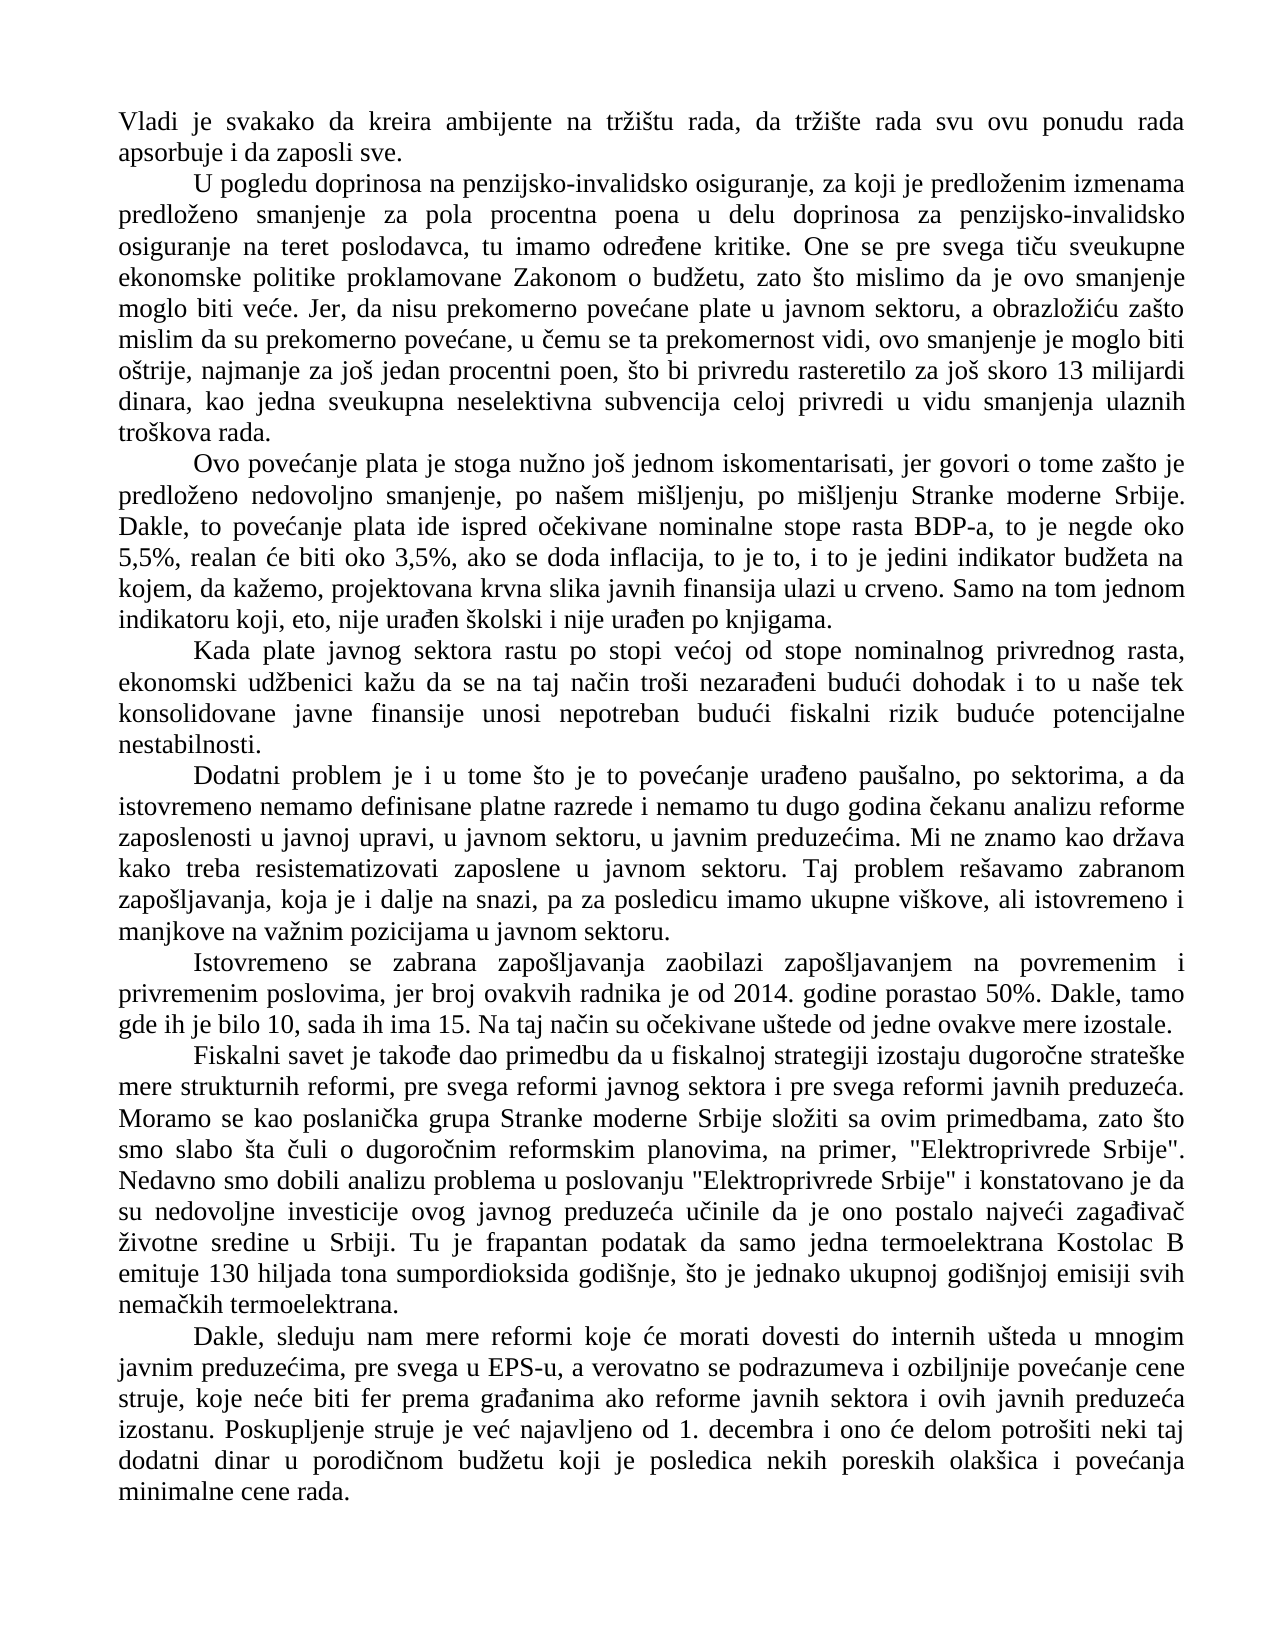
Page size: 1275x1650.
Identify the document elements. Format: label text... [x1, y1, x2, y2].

text Dakle, sleduju nam mere reformi koje će morati dovesti do internih ušteda u mnogim javnim preduzećima, pre svega u EPS-u, a verovatno se podrazumeva i ozbiljnije povećanje cene struje, koje neće biti fer prema građanima ako reforme javnih sektora i ovih javnih preduzeća izostanu. Poskupljenje struje je već najavljeno od 1. decembra i ono će delom potrošiti neki taj dodatni dinar u porodičnom budžetu koji je posledica nekih poreskih olakšica i povećanja minimalne cene rada. [118, 1320, 1186, 1507]
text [118, 105, 1186, 167]
text Kada plate javnog sektora rastu po stopi većoj od stope nominalnog privrednog rasta, ekonomski udžbenici kažu da se na taj način troši nezarađeni budući dohodak i to u naše tek konsolidovane javne finansije unosi nepotreban budući fiskalni rizik buduće potencijalne nestabilnosti. [118, 634, 1186, 759]
text Dodatni problem je i u tome što je to povećanje urađeno paušalno, po sektorima, a da istovremeno nemamo definisane platne razrede i nemamo tu dugo godina čekanu analizu reforme zaposlenosti u javnoj upravi, u javnom sektoru, u javnim preduzećima. Mi ne znamo kao država kako treba resistematizovati zaposlene u javnom sektoru. Taj problem rešavamo zabranom zapošljavanja, koja je i dalje na snazi, pa za posledicu imamo ukupne viškove, ali istovremeno i manjkove na važnim pozicijama u javnom sektoru. [118, 759, 1186, 946]
text Istovremeno se zabrana zapošljavanja zaobilazi zapošljavanjem na povremenim i privremenim poslovima, jer broj ovakvih radnika je od 2014. godine porastao 50%. Dakle, tamo gde ih je bilo 10, sada ih ima 15. Na taj način su očekivane uštede od jedne ovakve mere izostale. [118, 946, 1186, 1039]
text Ovo povećanje plata je stoga nužno još jednom iskomentarisati, jer govori o tome zašto je predloženo nedovoljno smanjenje, po našem mišljenju, po mišljenju Stranke moderne Srbije. Dakle, to povećanje plata ide ispred očekivane nominalne stope rasta BDP-a, to je negde oko 5,5%, realan će biti oko 3,5%, ako se doda inflacija, to je to, i to je jedini indikator budžeta na kojem, da kažemo, projektovana krvna slika javnih finansija ulazi u crveno. Samo na tom jednom indikatoru koji, eto, nije urađen školski i nije urađen po knjigama. [118, 448, 1186, 634]
text U pogledu doprinosa na penzijsko-invalidsko osiguranje, za koji je predloženim izmenama predloženo smanjenje za pola procentna poena u delu doprinosa za penzijsko-invalidsko osiguranje na teret poslodavca, tu imamo određene kritike. One se pre svega tiču sveukupne ekonomske politike proklamovane Zakonom o budžetu, zato što mislimo da je ovo smanjenje moglo biti veće. Jer, da nisu prekomerno povećane plate u javnom sektoru, a obrazložiću zašto mislim da su prekomerno povećane, u čemu se ta prekomernost vidi, ovo smanjenje je moglo biti oštrije, najmanje za još jedan procentni poen, što bi privredu rasteretilo za još skoro 13 milijardi dinara, kao jedna sveukupna neselektivna subvencija celoj privredi u vidu smanjenja ulaznih troškova rada. [118, 167, 1186, 448]
text Fiskalni savet je takođe dao primedbu da u fiskalnoj strategiji izostaju dugoročne strateške mere strukturnih reformi, pre svega reformi javnog sektora i pre svega reformi javnih preduzeća. Moramo se kao poslanička grupa Stranke moderne Srbije složiti sa ovim primedbama, zato što smo slabo šta čuli o dugoročnim reformskim planovima, na primer, "Elektroprivrede Srbije". Nedavno smo dobili analizu problema u poslovanju "Elektroprivrede Srbije" i konstatovano je da su nedovoljne investicije ovog javnog preduzeća učinile da je ono postalo najveći zagađivač životne sredine u Srbiji. Tu je frapantan podatak da samo jedna termoelektrana Kostolac B emituje 130 hiljada tona sumpordioksida godišnje, što je jednako ukupnoj godišnjoj emisiji svih nemačkih termoelektrana. [118, 1039, 1186, 1320]
